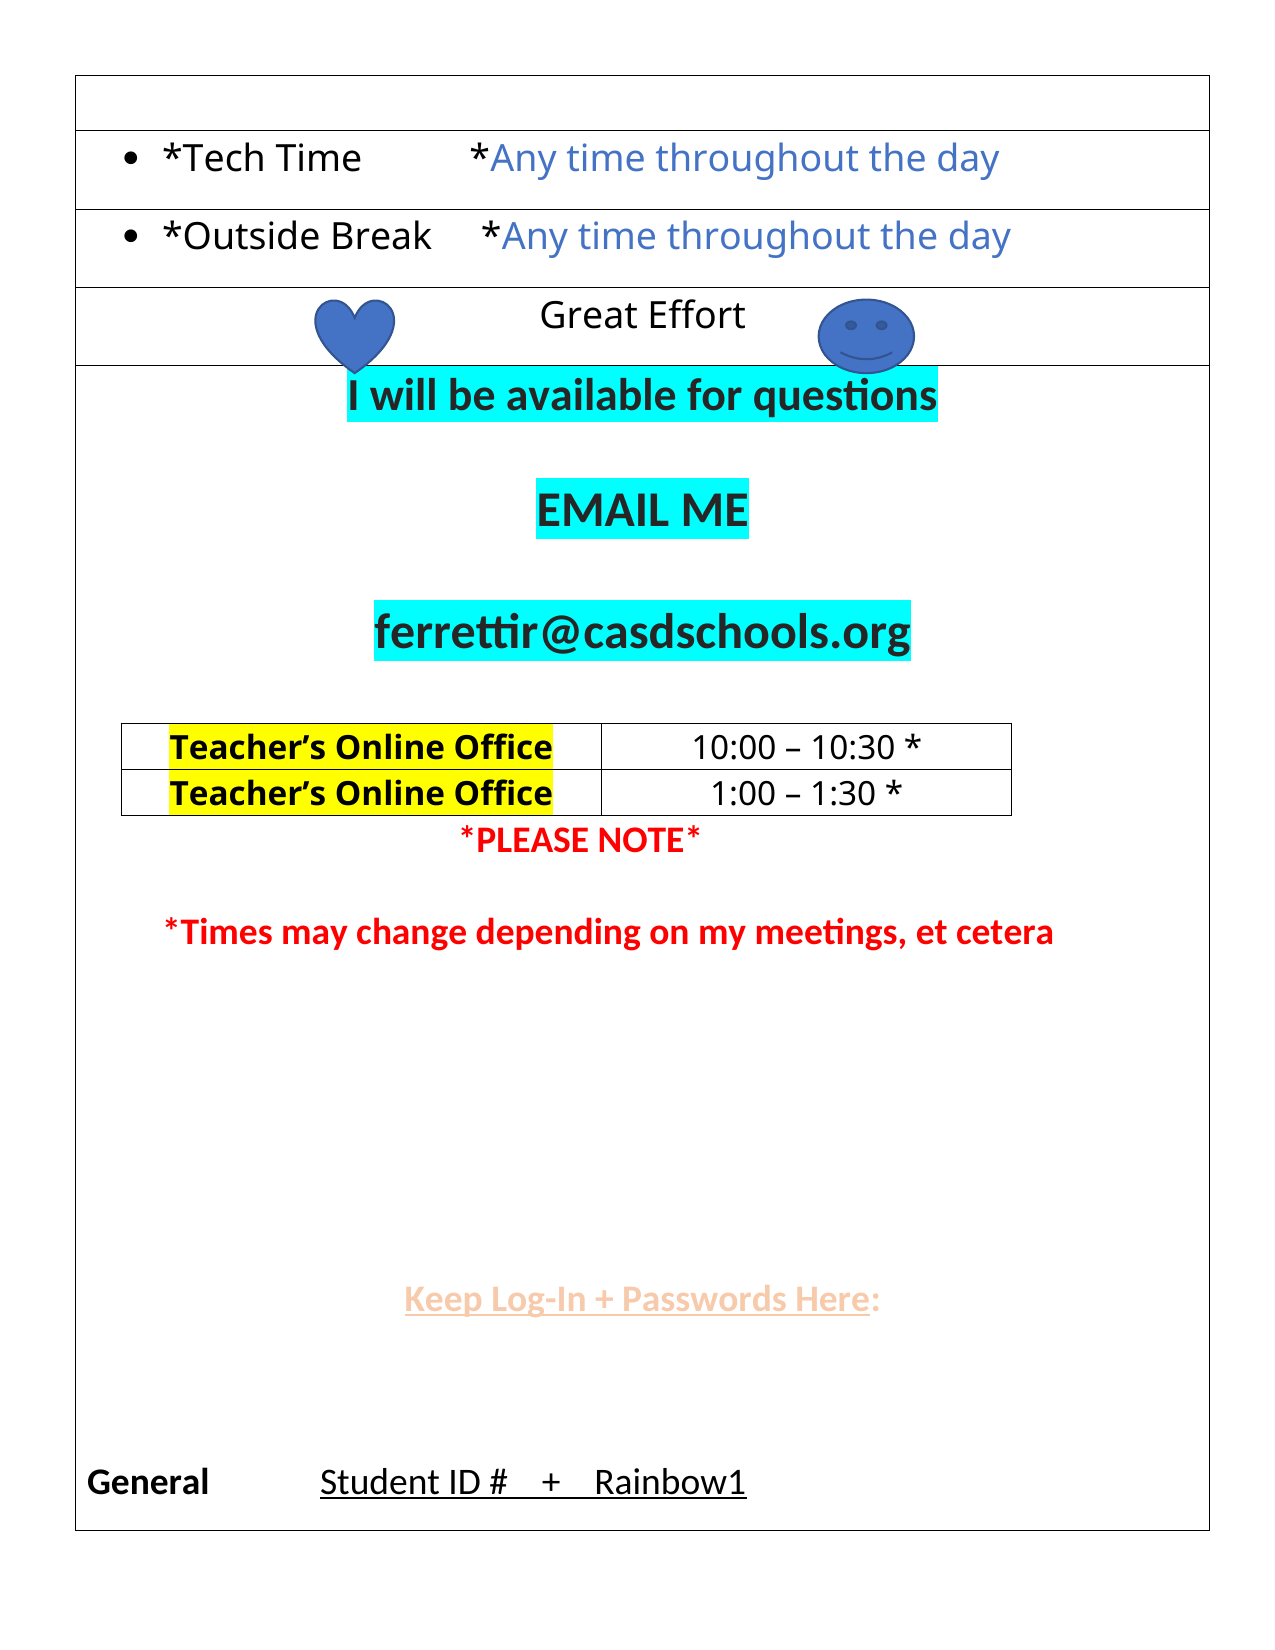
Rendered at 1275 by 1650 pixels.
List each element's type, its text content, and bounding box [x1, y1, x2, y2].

table_cell *Outside Break *Any time throughout the day [76, 210, 1209, 287]
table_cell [76, 366, 1209, 1530]
table_cell Great Effort [76, 288, 1209, 365]
table_cell *Tech Time *Any time throughout the day [76, 131, 1209, 209]
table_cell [76, 76, 1209, 130]
